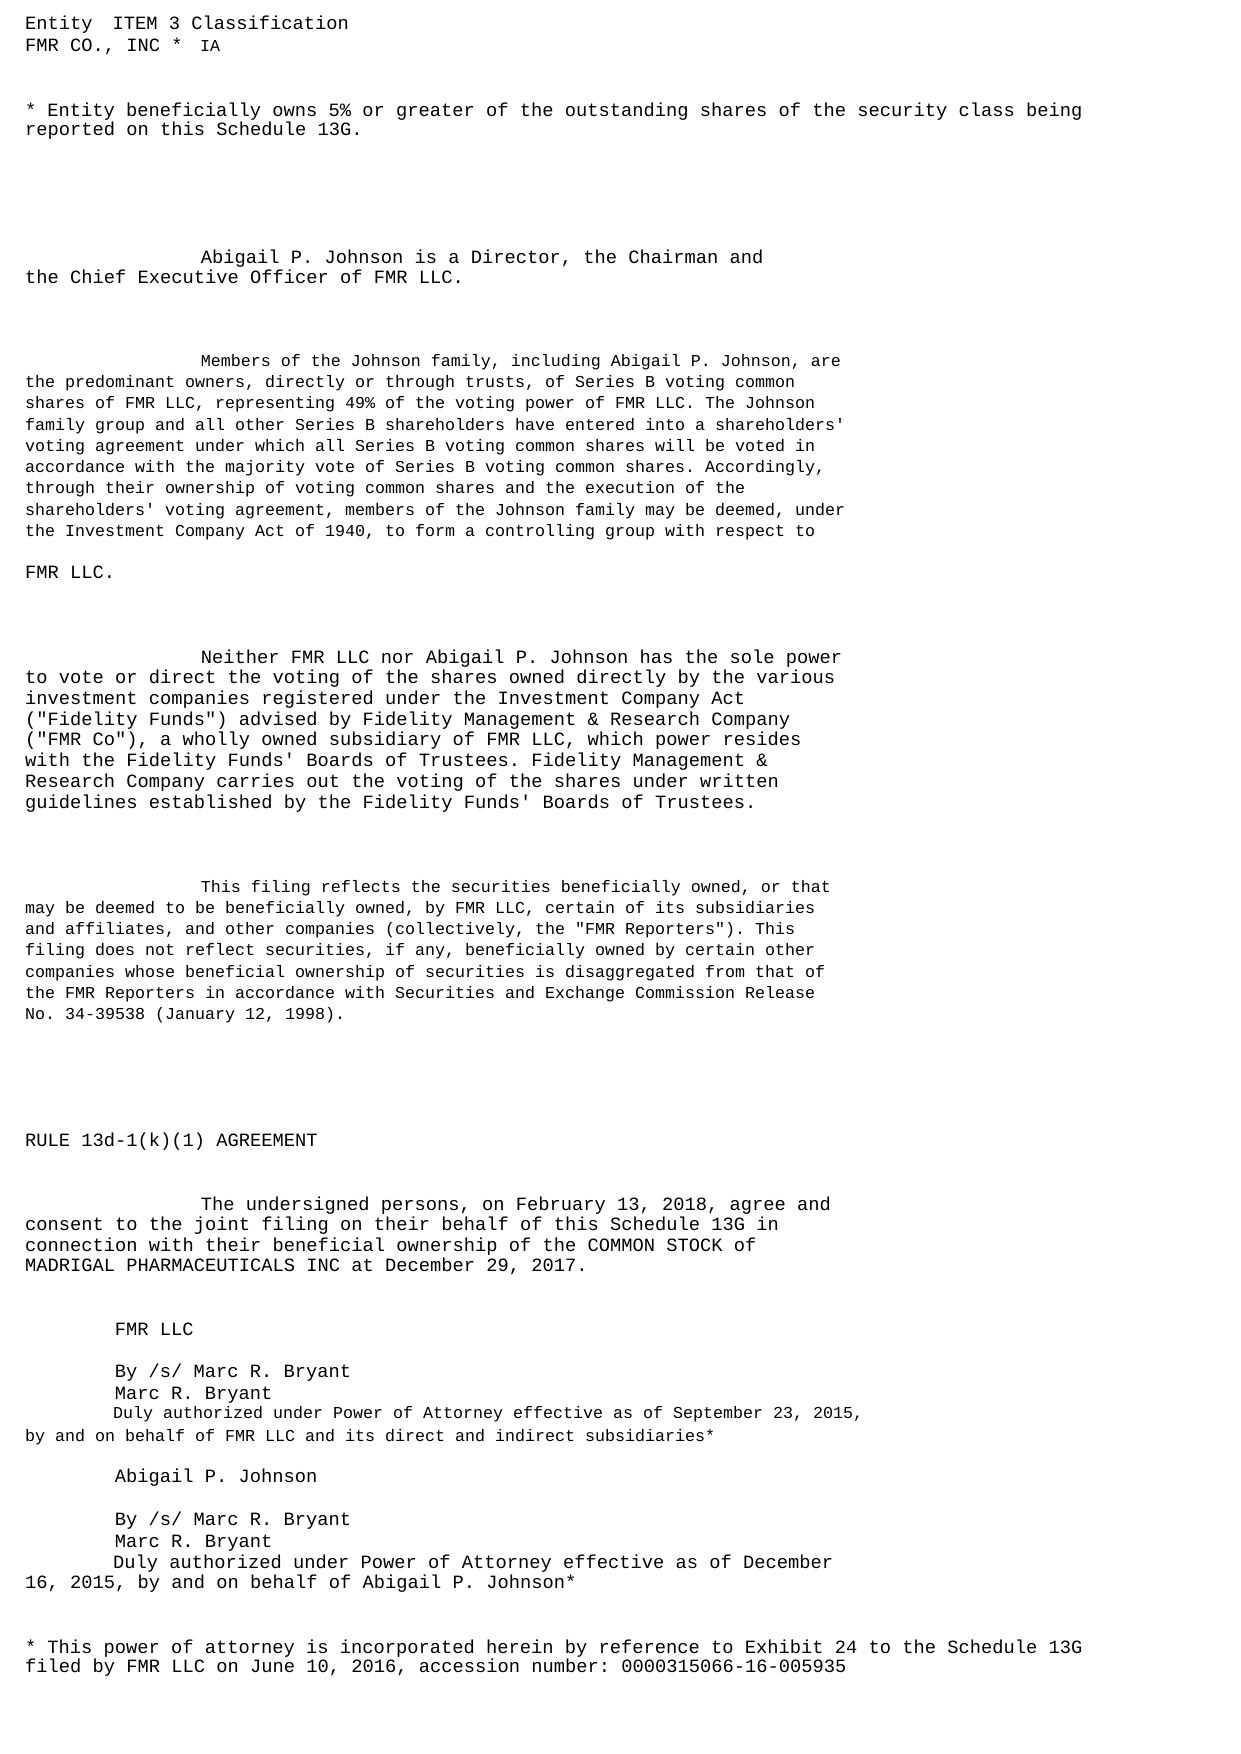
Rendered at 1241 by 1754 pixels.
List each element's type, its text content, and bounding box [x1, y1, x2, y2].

text Neither FMR LLC nor Abigail P. Johnson has the sole power to vote or direct the voting of the shares owned directly by the various investment companies registered under the Investment Company Act ("Fidelity Funds") advised by Fidelity Management & Research Company ("FMR Co"), a wholly owned subsidiary of FMR LLC, which power resides with the Fidelity Funds' Boards of Trustees. Fidelity Management & Research Company carries out the voting of the shares under written guidelines established by the Fidelity Funds' Boards of Trustees. [25, 647, 849, 814]
text The undersigned persons, on February 13, 2018, agree and consent to the joint filing on their behalf of this Schedule 13G in connection with their beneficial ownership of the COMMON STOCK of MADRIGAL PHARMACEUTICALS INC at December 29, 2017. [25, 1194, 838, 1277]
text Duly authorized under Power of Attorney effective as of December 16, 2015, by and on behalf of Abigail P. Johnson* [25, 1552, 861, 1594]
text Abigail P. Johnson [114, 1467, 1090, 1488]
text Duly authorized under Power of Attorney effective as of September 23, 2015, by and on behalf of FMR LLC and its direct and indirect subsidiaries* [25, 1404, 872, 1446]
text RULE 13d-1(k)(1) AGREEMENT [25, 1130, 1090, 1152]
text By /s/ Marc R. Bryant [114, 1362, 1090, 1383]
text By /s/ Marc R. Bryant [114, 1509, 1090, 1531]
text Entity ITEM 3 Classification [25, 14, 1090, 35]
text Members of the Johnson family, including Abigail P. Johnson, are the predominant owners, directly or through trusts, of Series B voting common shares of FMR LLC, representing 49% of the voting power of FMR LLC. The Johnson family group and all other Series B shareholders have entered into a shareholders' voting agreement under which all Series B voting common shares will be voted in accordance with the majority vote of Series B voting common shares. Accordingly, through their ownership of voting common shares and the execution of the shareholders' voting agreement, members of the Johnson family may be deemed, under the Investment Company Act of 1940, to form a controlling group with respect to [25, 353, 849, 541]
text FMR CO., INC * IA [25, 35, 1090, 57]
text Marc R. Bryant [114, 1531, 1090, 1552]
text Marc R. Bryant [114, 1383, 1090, 1404]
text This filing reflects the securities beneficially owned, or that may be deemed to be beneficially owned, by FMR LLC, certain of its subsidiaries and affiliates, and other companies (collectively, the "FMR Reporters"). This filing does not reflect securities, if any, beneficially owned by certain other companies whose beneficial ownership of securities is disaggregated from that of the FMR Reporters in accordance with Securities and Exchange Commission Release No. 34-39538 (January 12, 1998). [25, 878, 849, 1024]
text FMR LLC. [25, 562, 1090, 584]
text FMR LLC [114, 1319, 1090, 1341]
text Abigail P. Johnson is a Director, the Chairman and the Chief Executive Officer of FMR LLC. [25, 247, 794, 289]
list Entity beneficially owns 5% or greater of the outstanding shares of the security class being reported on this Schedule 13G. [25, 99, 1090, 141]
list This power of attorney is incorporated herein by reference to Exhibit 24 to the Schedule 13G filed by FMR LLC on June 10, 2016, accession number: 0000315066-16-005935 [25, 1636, 1090, 1678]
